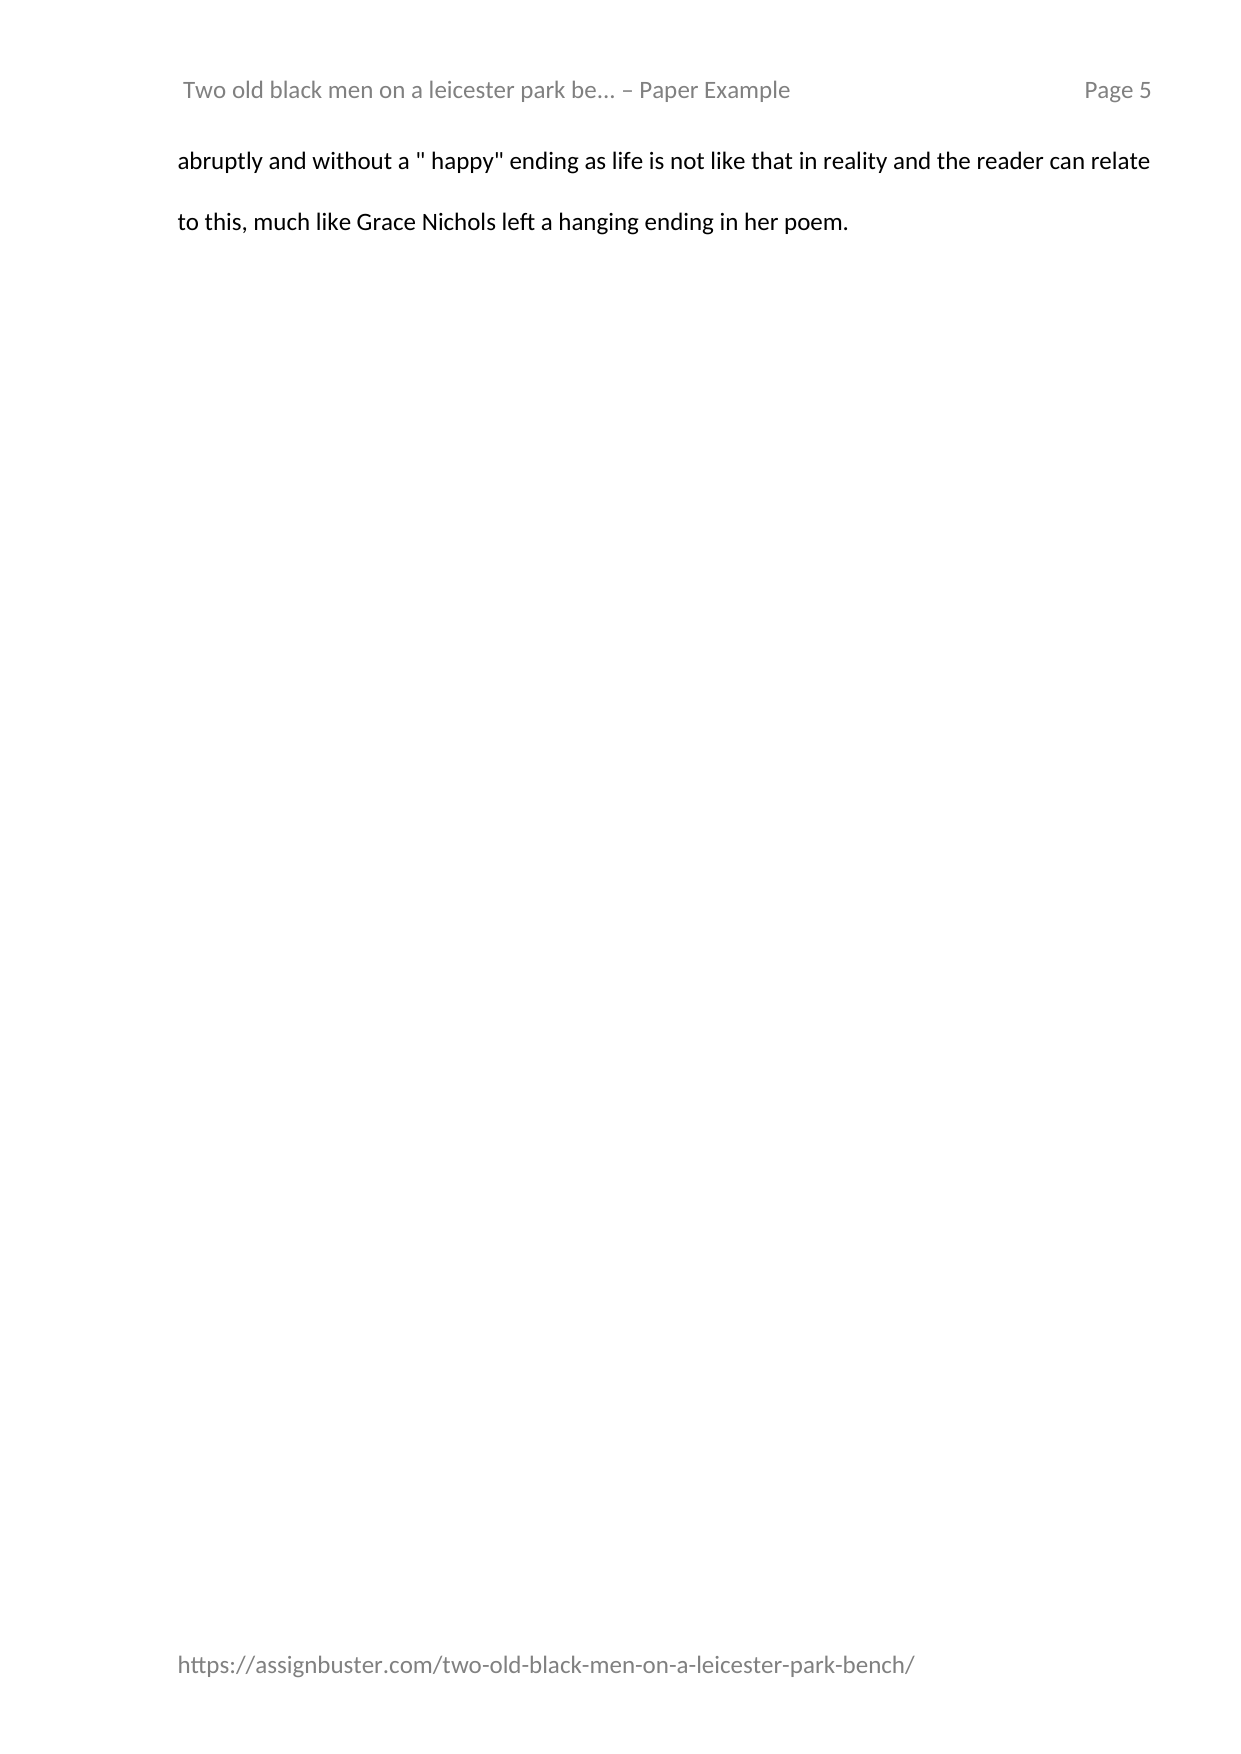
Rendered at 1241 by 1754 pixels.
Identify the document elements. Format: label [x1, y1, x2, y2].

text [177, 145, 1152, 237]
